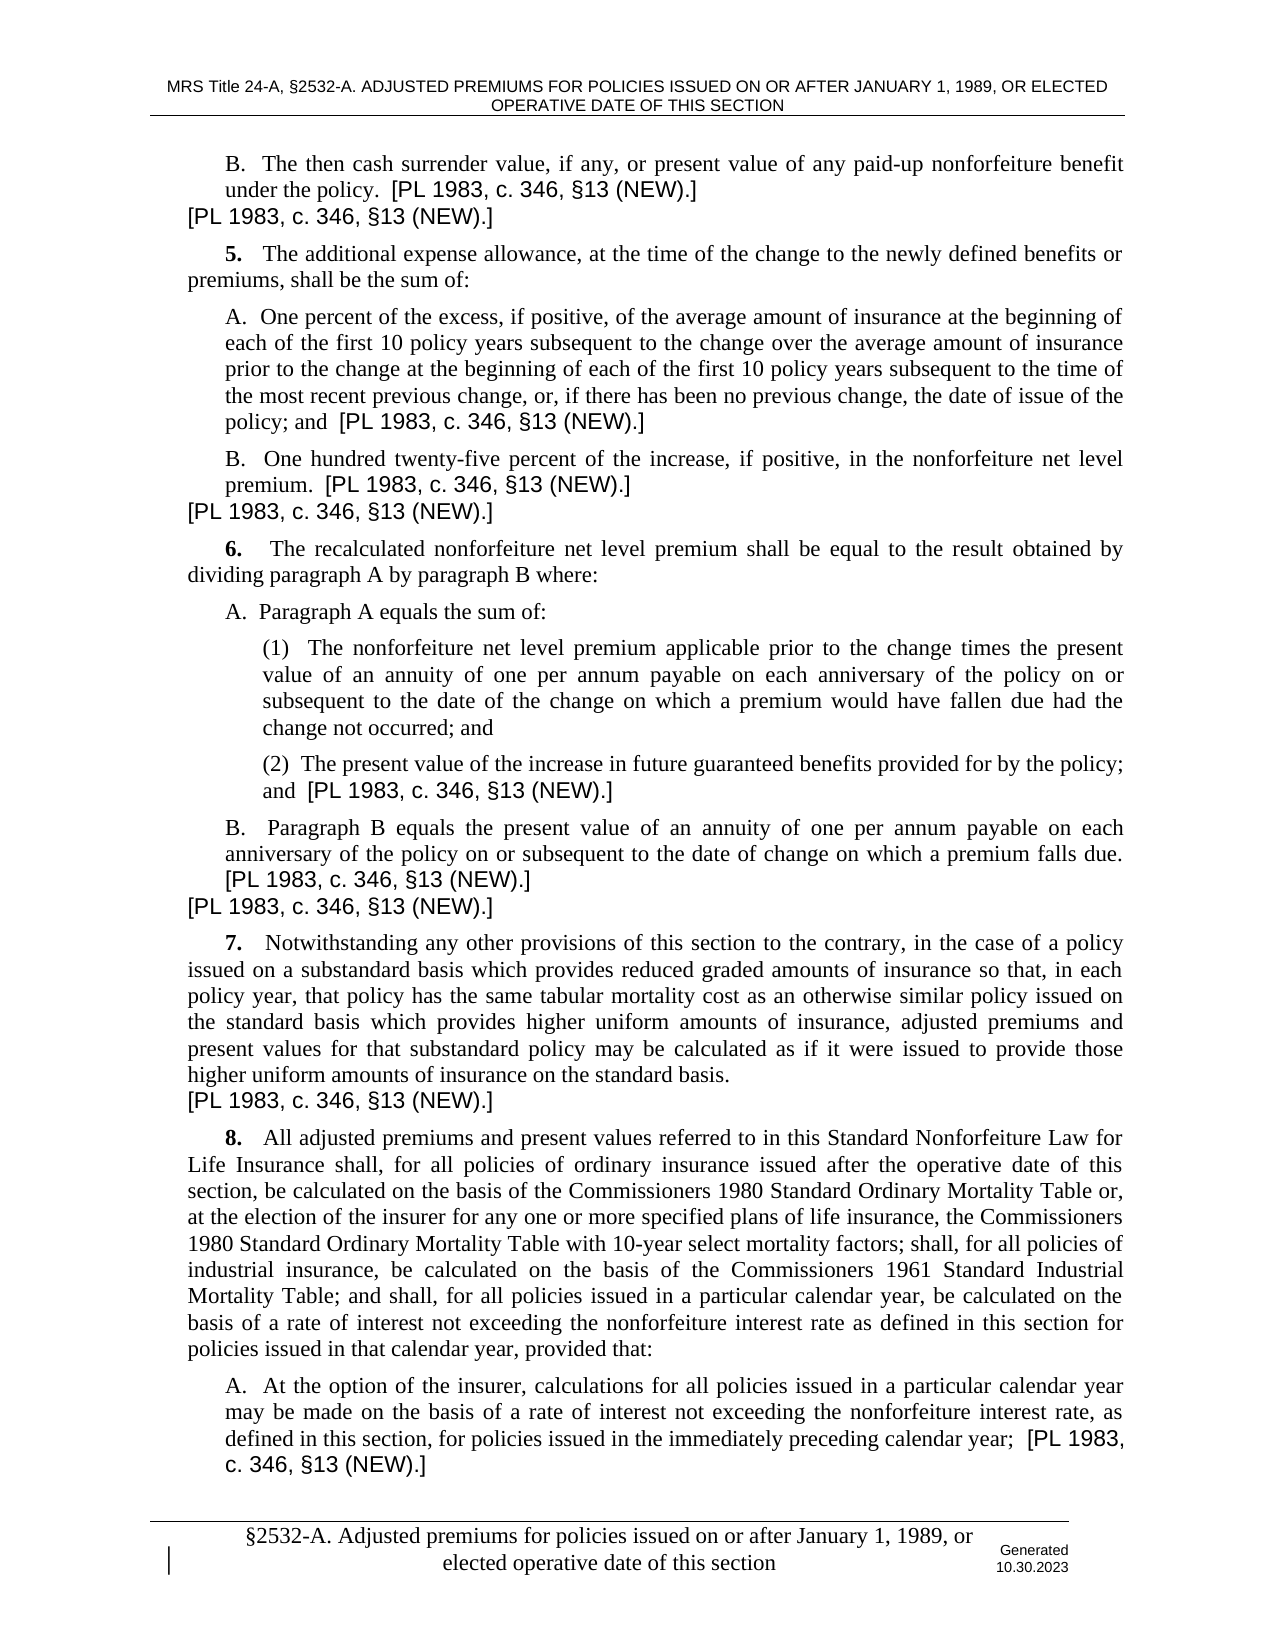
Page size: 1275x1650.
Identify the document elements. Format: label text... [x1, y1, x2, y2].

text B. One hundred twenty-five percent of the increase, if positive, in the nonforfeiture net level premium. [PL 1983, c. 346, §13 (NEW).] [225, 445, 1125, 498]
text B. Paragraph B equals the present value of an annuity of one per annum payable on each anniversary of the policy on or subsequent to the date of change on which a premium falls due. [PL 1983, c. 346, §13 (NEW).] [225, 813, 1125, 893]
text A. Paragraph A equals the sum of: [225, 598, 1125, 624]
text [PL 1983, c. 346, §13 (NEW).] [187, 893, 1125, 919]
text 7. Notwithstanding any other provisions of this section to the contrary, in the case of a policy issued on a substandard basis which provides reduced graded amounts of insurance so that, in each policy year, that policy has the same tabular mortality cost as an otherwise similar policy issued on the standard basis which provides higher uniform amounts of insurance, adjusted premiums and present values for that substandard policy may be calculated as if it were issued to provide those higher uniform amounts of insurance on the standard basis. [187, 929, 1125, 1087]
text (2) The present value of the increase in future guaranteed benefits provided for by the policy; and [PL 1983, c. 346, §13 (NEW).] [262, 750, 1125, 803]
text (1) The nonforfeiture net level premium applicable prior to the change times the present value of an annuity of one per annum payable on each anniversary of the policy on or subsequent to the date of the change on which a premium would have fallen due had the change not occurred; and [262, 634, 1125, 740]
text A. One percent of the excess, if positive, of the average amount of insurance at the beginning of each of the first 10 policy years subsequent to the change over the average amount of insurance prior to the change at the beginning of each of the first 10 policy years subsequent to the time of the most recent previous change, or, if there has been no previous change, the date of issue of the policy; and [PL 1983, c. 346, §13 (NEW).] [225, 303, 1125, 434]
text 8. All adjusted premiums and present values referred to in this Standard Nonforfeiture Law for Life Insurance shall, for all policies of ordinary insurance issued after the operative date of this section, be calculated on the basis of the Commissioners 1980 Standard Ordinary Mortality Table or, at the election of the insurer for any one or more specified plans of life insurance, the Commissioners 1980 Standard Ordinary Mortality Table with 10-year select mortality factors; shall, for all policies of industrial insurance, be calculated on the basis of the Commissioners 1961 Standard Industrial Mortality Table; and shall, for all policies issued in a particular calendar year, be calculated on the basis of a rate of interest not exceeding the nonforfeiture interest rate as defined in this section for policies issued in that calendar year, provided that: [187, 1124, 1125, 1361]
text [PL 1983, c. 346, §13 (NEW).] [187, 498, 1125, 524]
text A. At the option of the insurer, calculations for all policies issued in a particular calendar year may be made on the basis of a rate of interest not exceeding the nonforfeiture interest rate, as defined in this section, for policies issued in the immediately preceding calendar year; [PL 1983, c. 346, §13 (NEW).] [225, 1372, 1125, 1477]
text 5. The additional expense allowance, at the time of the change to the newly defined benefits or premiums, shall be the sum of: [187, 239, 1125, 292]
text [PL 1983, c. 346, §13 (NEW).] [187, 203, 1125, 229]
text [PL 1983, c. 346, §13 (NEW).] [187, 1087, 1125, 1114]
text 6. The recalculated nonforfeiture net level premium shall be equal to the result obtained by dividing paragraph A by paragraph B where: [187, 534, 1125, 587]
text B. The then cash surrender value, if any, or present value of any paid-up nonforfeiture benefit under the policy. [PL 1983, c. 346, §13 (NEW).] [225, 150, 1125, 203]
